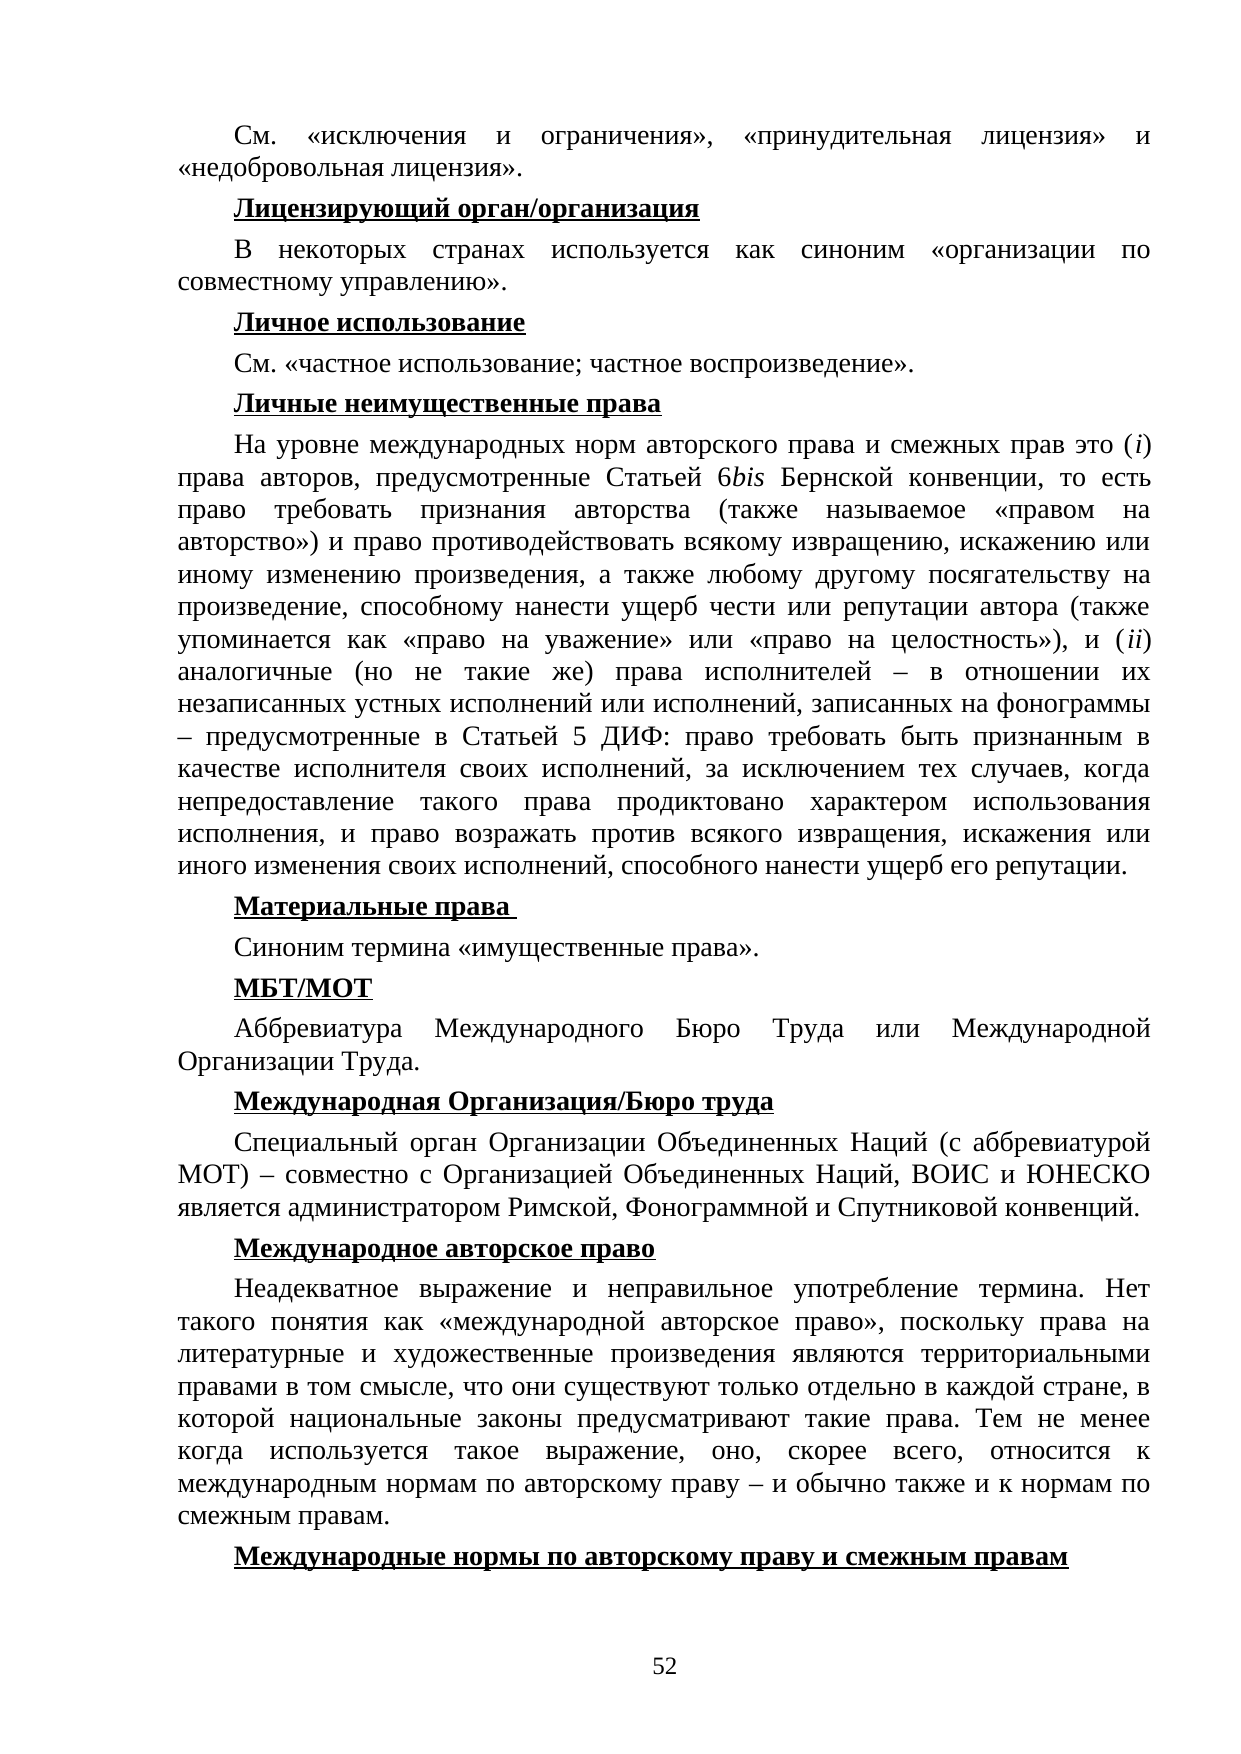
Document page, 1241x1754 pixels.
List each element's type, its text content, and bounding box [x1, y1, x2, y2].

text Аббревиатура Международного Бюро Труда или Международной Организации Труда. [177, 1011, 1152, 1076]
text В некоторых странах используется как синоним «организации по совместному управлению». [177, 232, 1152, 297]
text Неадекватное выражение и неправильное употребление термина. Нет такого понятия как «международной авторское право», поскольку права на литературные и художественные произведения являются территориальными правами в том смысле, что они существуют только отдельно в каждой стране, в которой национальные законы предусматривают такие права. Тем не менее когда используется такое выражение, оно, скорее всего, относится к международным нормам по авторскому праву – и обычно также и к нормам по смежным правам. [177, 1271, 1152, 1531]
text Международное авторское право [177, 1231, 1152, 1263]
text На уровне международных норм авторского права и смежных прав это (i) права авторов, предусмотренные Статьей 6bis Бернской конвенции, то есть право требовать признания авторства (также называемое «правом на авторство») и право противодействовать всякому извращению, искажению или иному изменению произведения, а также любому другому посягательству на произведение, способному нанести ущерб чести или репутации автора (также упоминается как «право на уважение» или «право на целостность»), и (ii) аналогичные (но не такие же) права исполнителей – в отношении их незаписанных устных исполнений или исполнений, записанных на фонограммы – предусмотренные в Статьей 5 ДИФ: право требовать быть признанным в качестве исполнителя своих исполнений, за исключением тех случаев, когда непредоставление такого права продиктовано характером использования исполнения, и право возражать против всякого извращения, искажения или иного изменения своих исполнений, способного нанести ущерб его репутации. [177, 427, 1152, 881]
text Синоним термина «имущественные права». [177, 930, 1152, 962]
text Специальный орган Организации Объединенных Наций (с аббревиатурой МОТ) – совместно с Организацией Объединенных Наций, ВОИС и ЮНЕСКО является администратором Римской, Фонограммной и Спутниковой конвенций. [177, 1125, 1152, 1222]
text Личное использование [177, 305, 1152, 337]
text Международные нормы по авторскому праву и смежным правам [177, 1539, 1152, 1571]
text Международная Организация/Бюро труда [177, 1084, 1152, 1117]
text Материальные права [177, 889, 1152, 922]
text Личные неимущественные права [177, 387, 1152, 419]
text См. «исключения и ограничения», «принудительная лицензия» и «недобровольная лицензия». [177, 118, 1152, 183]
text См. «частное использование; частное воспроизведение». [177, 346, 1152, 378]
text Лицензирующий орган/организация [177, 191, 1152, 224]
text МБТ/МОТ [177, 971, 1152, 1003]
